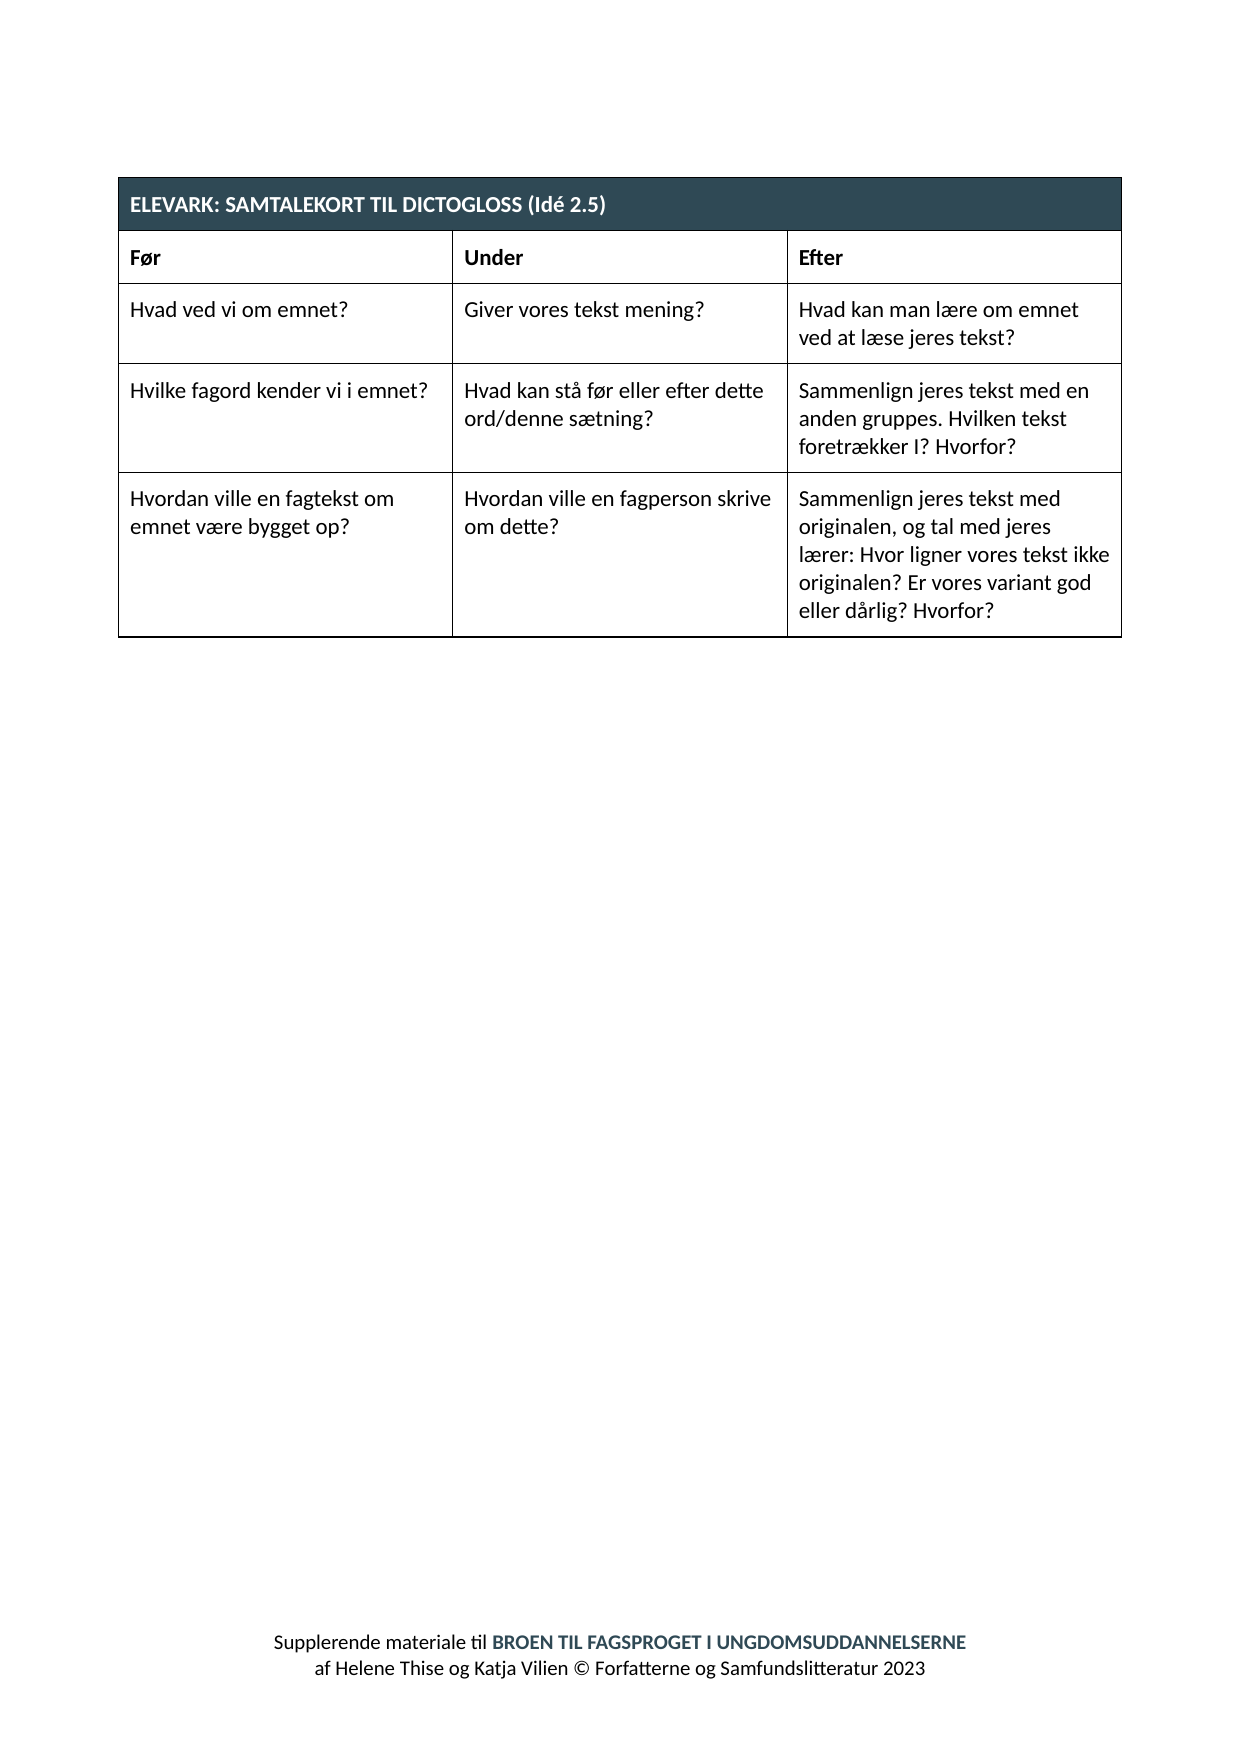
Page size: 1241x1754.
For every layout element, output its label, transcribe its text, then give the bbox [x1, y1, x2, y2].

table_cell Under [453, 231, 787, 282]
table_cell Hvad ved vi om emnet? [119, 284, 452, 363]
table_cell Hvad kan man lære om emnet ved at læse jeres tekst? [788, 284, 1121, 363]
table_cell Hvordan ville en fagperson skrive om dette? [453, 473, 787, 636]
table_cell Før [119, 231, 452, 282]
table_header ELEVARK: SAMTALEKORT TIL DICTOGLOSS (Idé 2.5) [119, 178, 1121, 230]
table_cell Giver vores tekst mening? [453, 284, 787, 363]
table_cell Hvordan ville en fagtekst om emnet være bygget op? [119, 473, 452, 636]
table_cell Sammenlign jeres tekst med originalen, og tal med jeres lærer: Hvor ligner vores tekst ikke originalen? Er vores variant god eller dårlig? Hvorfor? [788, 473, 1121, 636]
table_cell Hvilke fagord kender vi i emnet? [119, 364, 452, 472]
table_cell Hvad kan stå før eller efter dette ord/denne sætning? [453, 364, 787, 472]
table_cell Sammenlign jeres tekst med en anden gruppes. Hvilken tekst foretrækker I? Hvorfor? [788, 364, 1121, 472]
table_cell Efter [788, 231, 1121, 282]
